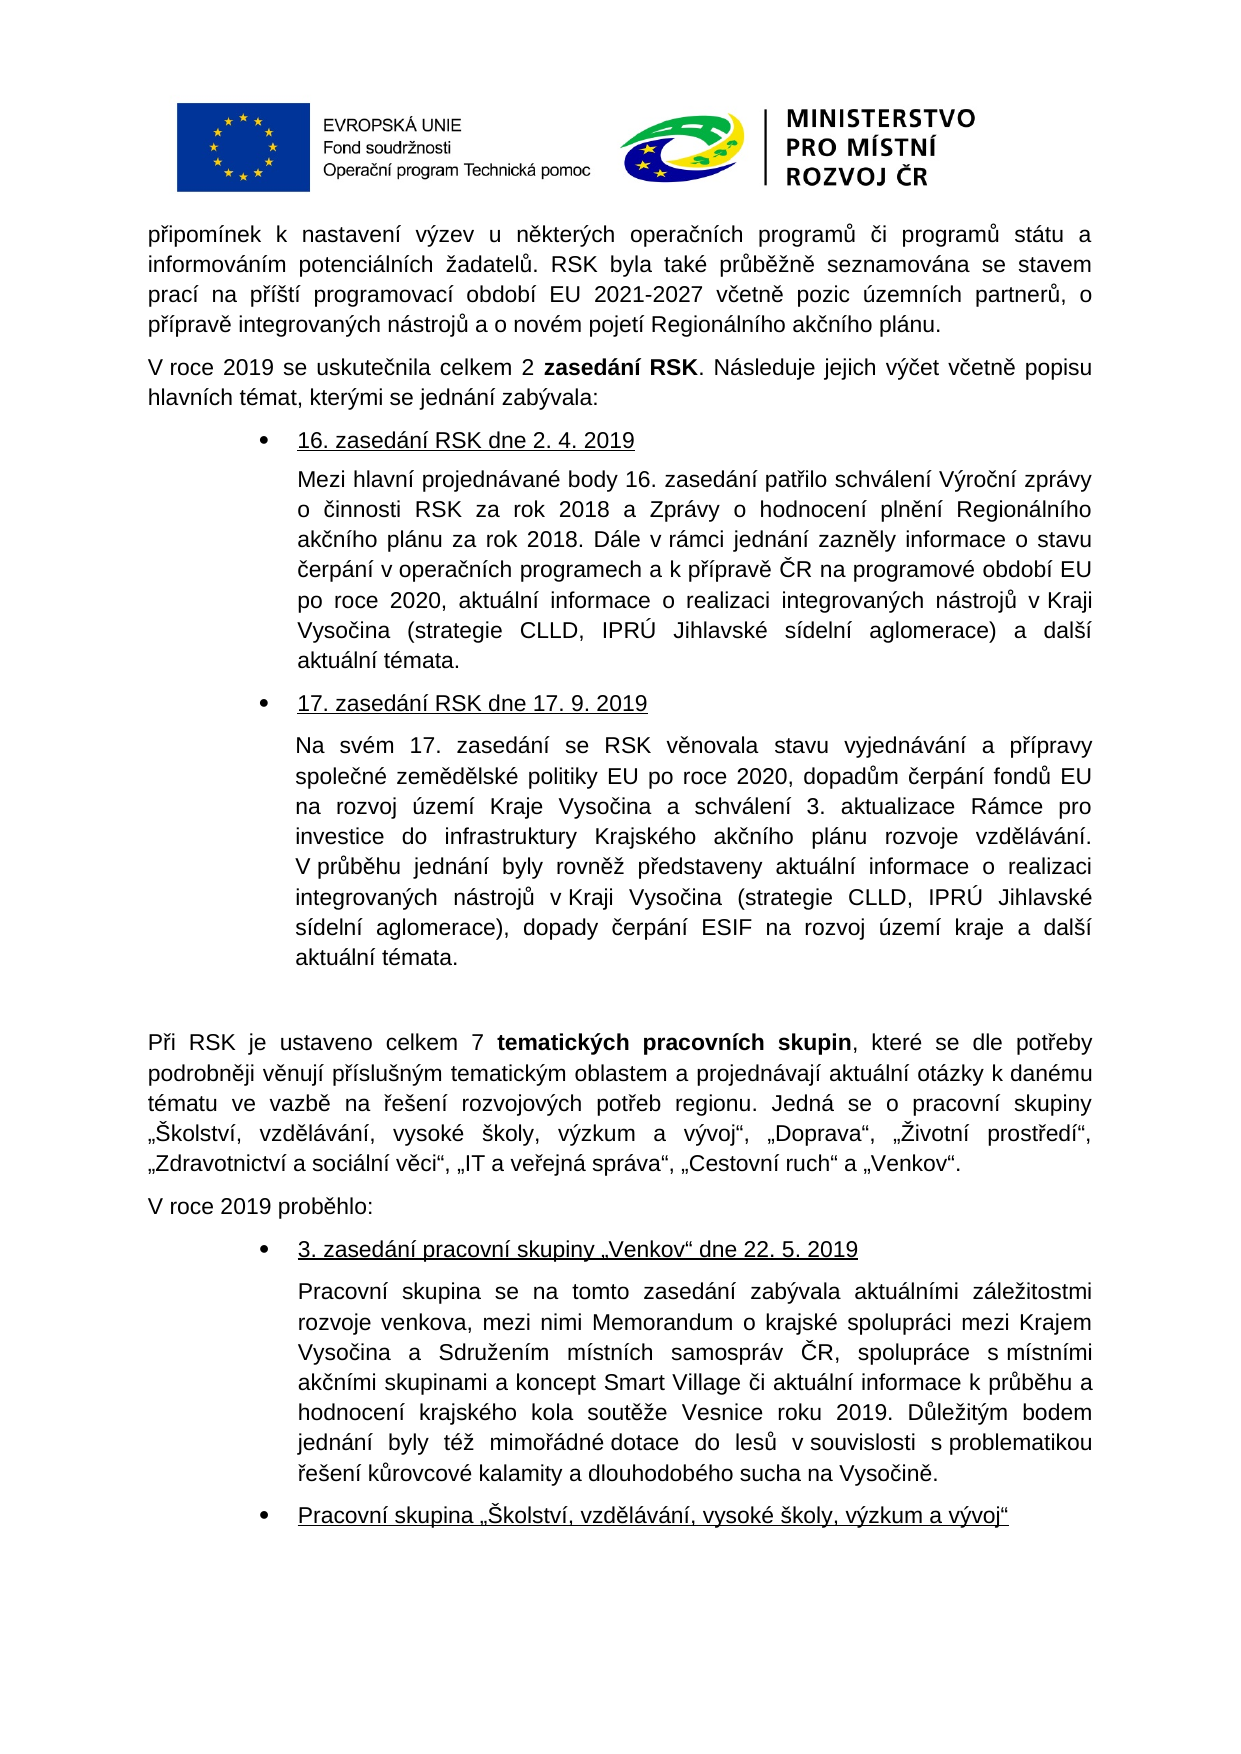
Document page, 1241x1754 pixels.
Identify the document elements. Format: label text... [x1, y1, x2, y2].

list Pracovní skupina „Školství, vzdělávání, vysoké školy, výzkum a vývoj“ [260, 1502, 1093, 1528]
list 17. zasedání RSK dne 17. 9. 2019 [260, 690, 1093, 716]
text V roce 2019 se uskutečnila celkem 2 zasedání RSK. Následuje jejich výčet včetně popisu hlavních témat, kterými se jednání zabývala: [148, 354, 1093, 411]
text V roce 2019 proběhlo: [148, 1193, 1093, 1219]
text Při RSK je ustaveno celkem 7 tematických pracovních skupin, které se dle potřeby podrobněji věnují příslušným tematickým oblastem a projednávají aktuální otázky k danému tématu ve vazbě na řešení rozvojových potřeb regionu. Jedná se o pracovní skupiny „Školství, vzdělávání, vysoké školy, výzkum a vývoj“, „Doprava“, „Životní prostředí“, „Zdravotnictví a sociální věci“, „IT a veřejná správa“, „Cestovní ruch“ a „Venkov“. [148, 1029, 1093, 1176]
text Na svém 17. zasedání se RSK věnovala stavu vyjednávání a přípravy společné zemědělské politiky EU po roce 2020, dopadům čerpání fondů EU na rozvoj území Kraje Vysočina a schválení 3. aktualizace Rámce pro investice do infrastruktury Krajského akčního plánu rozvoje vzdělávání. V průběhu jednání byly rovněž představeny aktuální informace o realizaci integrovaných nástrojů v Kraji Vysočina (strategie CLLD, IPRÚ Jihlavské sídelní aglomerace), dopady čerpání ESIF na rozvoj území kraje a další aktuální témata. [295, 732, 1093, 970]
list Mezi hlavní projednávané body 16. zasedání patřilo schválení Výroční zprávy o činnosti RSK za rok 2018 a Zprávy o hodnocení plnění Regionálního akčního plánu za rok 2018. Dále v rámci jednání zazněly informace o stavu čerpání v operačních programech a k přípravě ČR na programové období EU po roce 2020, aktuální informace o realizaci integrovaných nástrojů v Kraji Vysočina (strategie CLLD, IPRÚ Jihlavské sídelní aglomerace) a další aktuální témata. [297, 466, 1093, 673]
list Pracovní skupina se na tomto zasedání zabývala aktuálními záležitostmi rozvoje venkova, mezi nimi Memorandum o krajské spolupráci mezi Krajem Vysočina a Sdružením místních samospráv ČR, spolupráce s místními akčními skupinami a koncept Smart Village či aktuální informace k průběhu a hodnocení krajského kola soutěže Vesnice roku 2019. Důležitým bodem jednání byly též mimořádné dotace do lesů v souvislosti s problematikou řešení kůrovcové kalamity a dlouhodobého sucha na Vysočině. [298, 1278, 1093, 1486]
picture [147, 73, 1004, 221]
list 3. zasedání pracovní skupiny „Venkov“ dne 22. 5. 2019 [260, 1236, 1093, 1262]
list 16. zasedání RSK dne 2. 4. 2019 [260, 427, 1093, 453]
